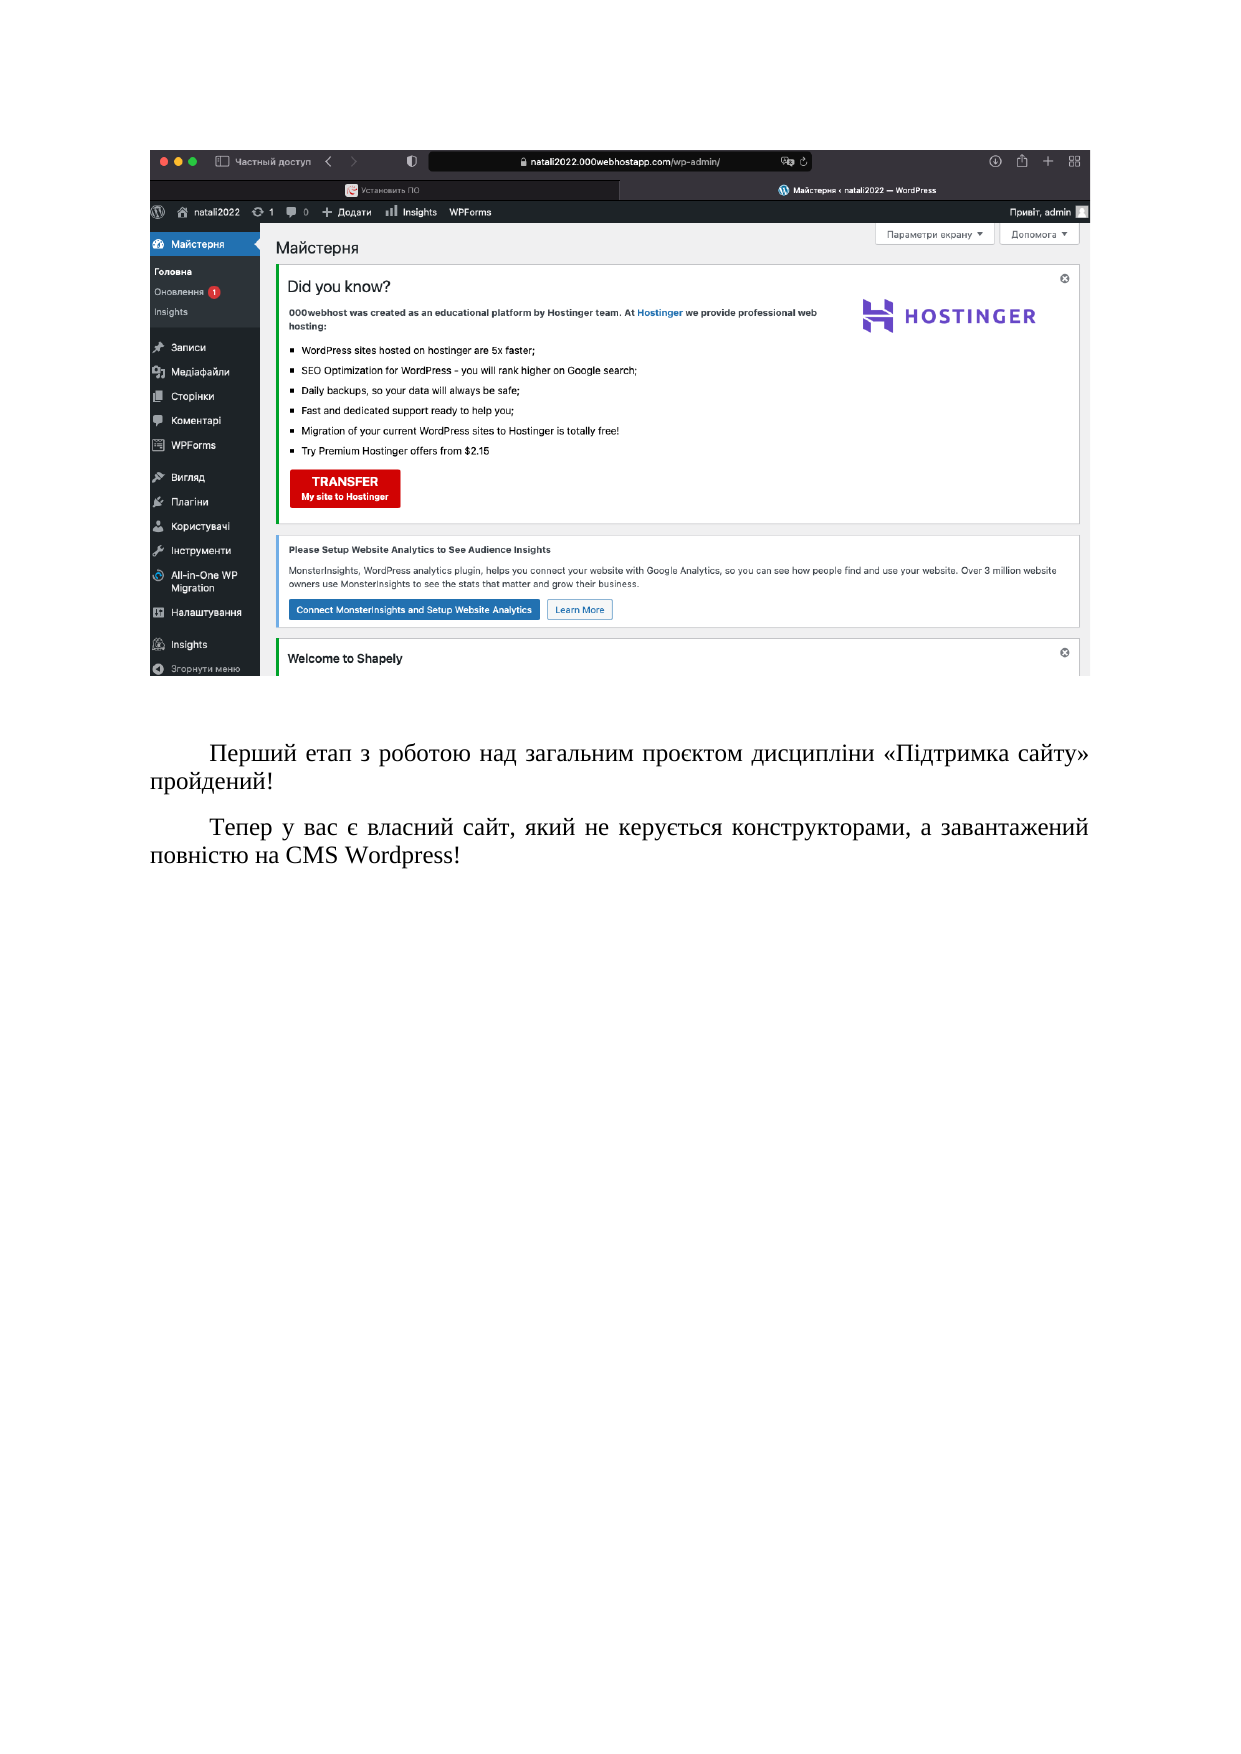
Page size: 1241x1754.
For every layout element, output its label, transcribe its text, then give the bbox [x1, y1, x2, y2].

text Тепер у вас є власний сайт, який не керується конструкторами, а завантажений повністю на CMS Wordpress! [150, 812, 1090, 869]
text Перший етап з роботою над загальним проєктом дисципліни «Підтримка сайту» пройдений! [150, 738, 1090, 795]
picture [150, 150, 1091, 676]
